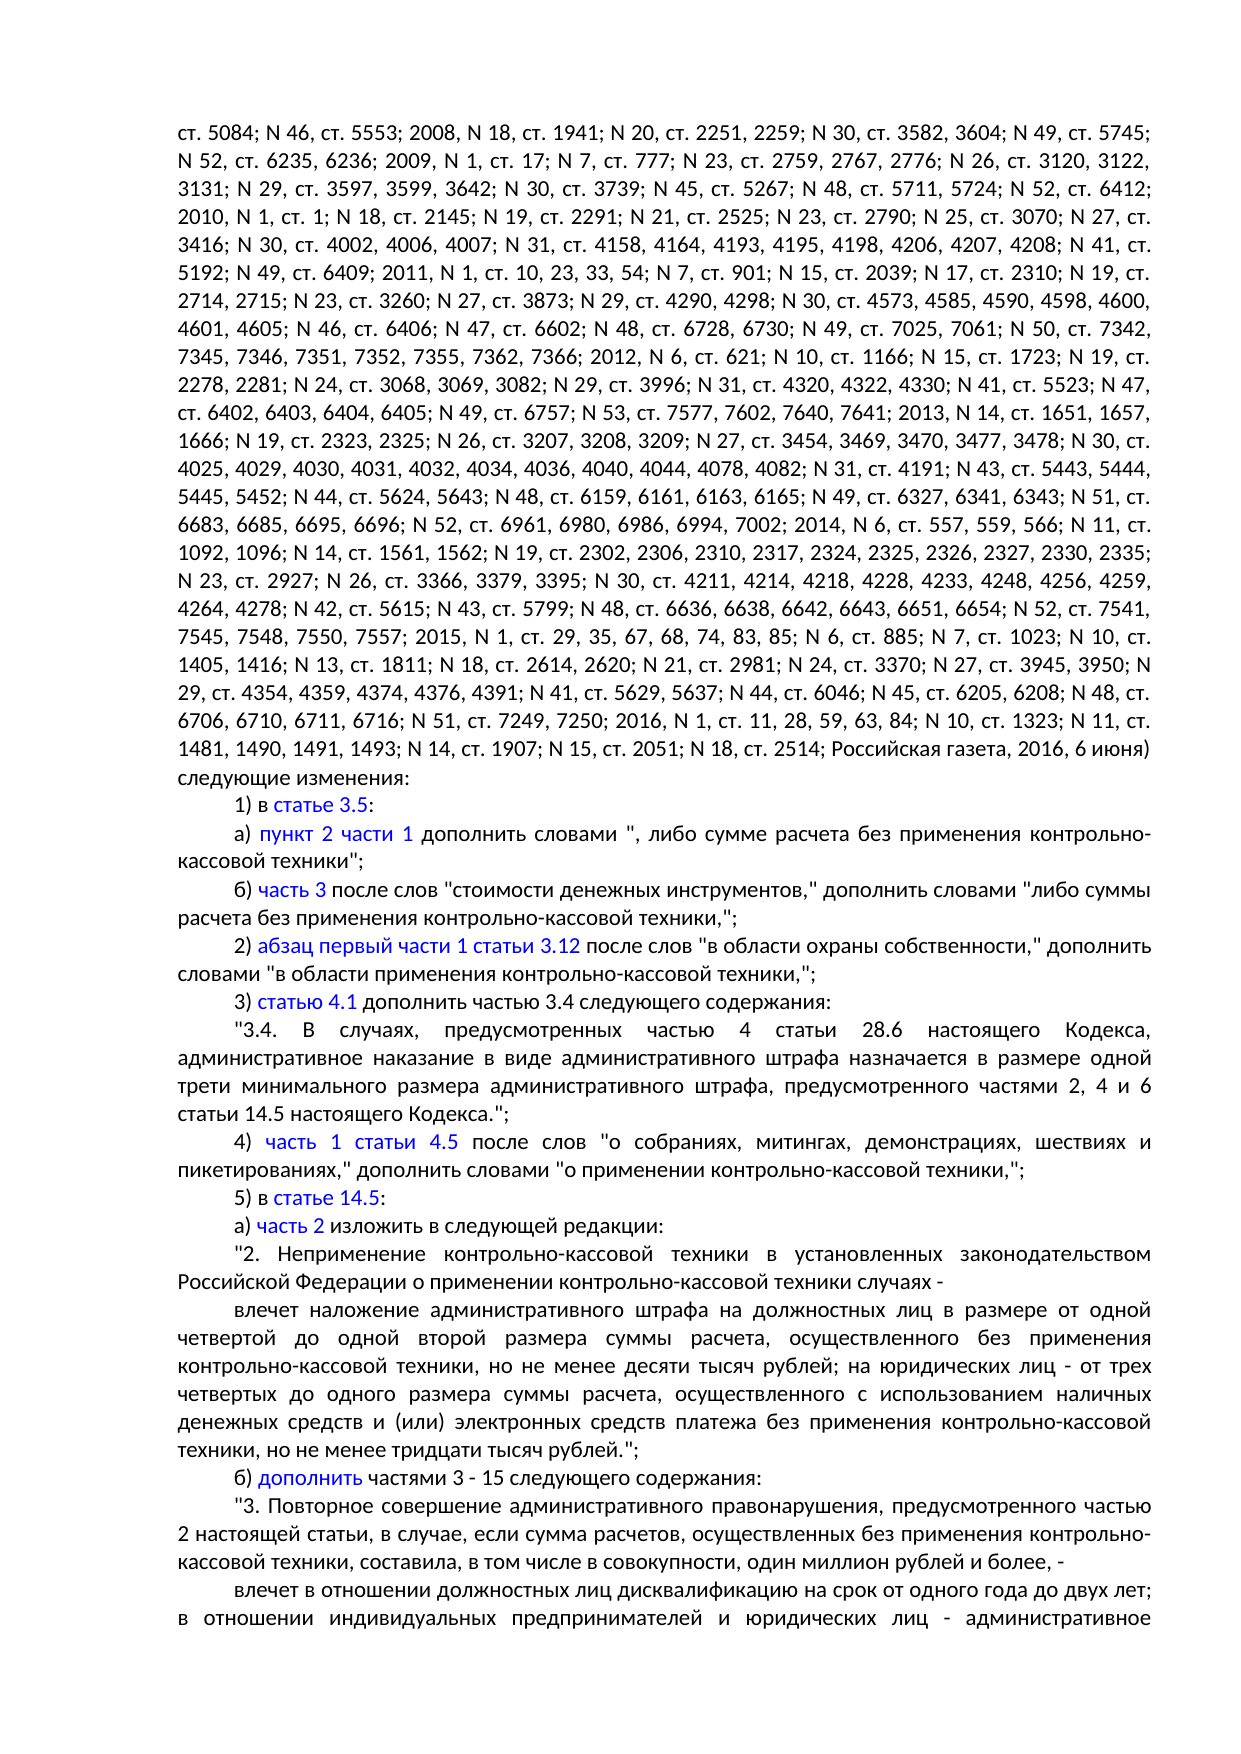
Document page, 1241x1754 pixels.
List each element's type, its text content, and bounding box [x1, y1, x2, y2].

text б) дополнить частями 3 - 15 следующего содержания: [177, 1463, 1152, 1491]
text 3) статью 4.1 дополнить частью 3.4 следующего содержания: [177, 987, 1152, 1015]
text 1) в статье 3.5: [177, 791, 1152, 819]
text а) часть 2 изложить в следующей редакции: [177, 1211, 1152, 1239]
text влечет наложение административного штрафа на должностных лиц в размере от одной четвертой до одной второй размера суммы расчета, осуществленного без применения контрольно-кассовой техники, но не менее десяти тысяч рублей; на юридических лиц - от трех четвертых до одного размера суммы расчета, осуществленного с использованием наличных денежных средств и (или) электронных средств платежа без применения контрольно-кассовой техники, но не менее тридцати тысяч рублей."; [177, 1295, 1152, 1463]
text "3. Повторное совершение административного правонарушения, предусмотренного частью 2 настоящей статьи, в случае, если сумма расчетов, осуществленных без применения контрольно-кассовой техники, составила, в том числе в совокупности, один миллион рублей и более, - [177, 1491, 1152, 1575]
text 5) в статье 14.5: [177, 1183, 1152, 1211]
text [177, 1575, 1152, 1631]
text б) часть 3 после слов "стоимости денежных инструментов," дополнить словами "либо суммы расчета без применения контрольно-кассовой техники,"; [177, 875, 1152, 931]
text 2) абзац первый части 1 статьи 3.12 после слов "в области охраны собственности," дополнить словами "в области применения контрольно-кассовой техники,"; [177, 931, 1152, 987]
text а) пункт 2 части 1 дополнить словами ", либо сумме расчета без применения контрольно-кассовой техники"; [177, 819, 1152, 875]
text "3.4. В случаях, предусмотренных частью 4 статьи 28.6 настоящего Кодекса, административное наказание в виде административного штрафа назначается в размере одной трети минимального размера административного штрафа, предусмотренного частями 2, 4 и 6 статьи 14.5 настоящего Кодекса."; [177, 1015, 1152, 1127]
text "2. Неприменение контрольно-кассовой техники в установленных законодательством Российской Федерации о применении контрольно-кассовой техники случаях - [177, 1239, 1152, 1295]
text 4) часть 1 статьи 4.5 после слов "о собраниях, митингах, демонстрациях, шествиях и пикетированиях," дополнить словами "о применении контрольно-кассовой техники,"; [177, 1127, 1152, 1183]
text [177, 118, 1152, 791]
